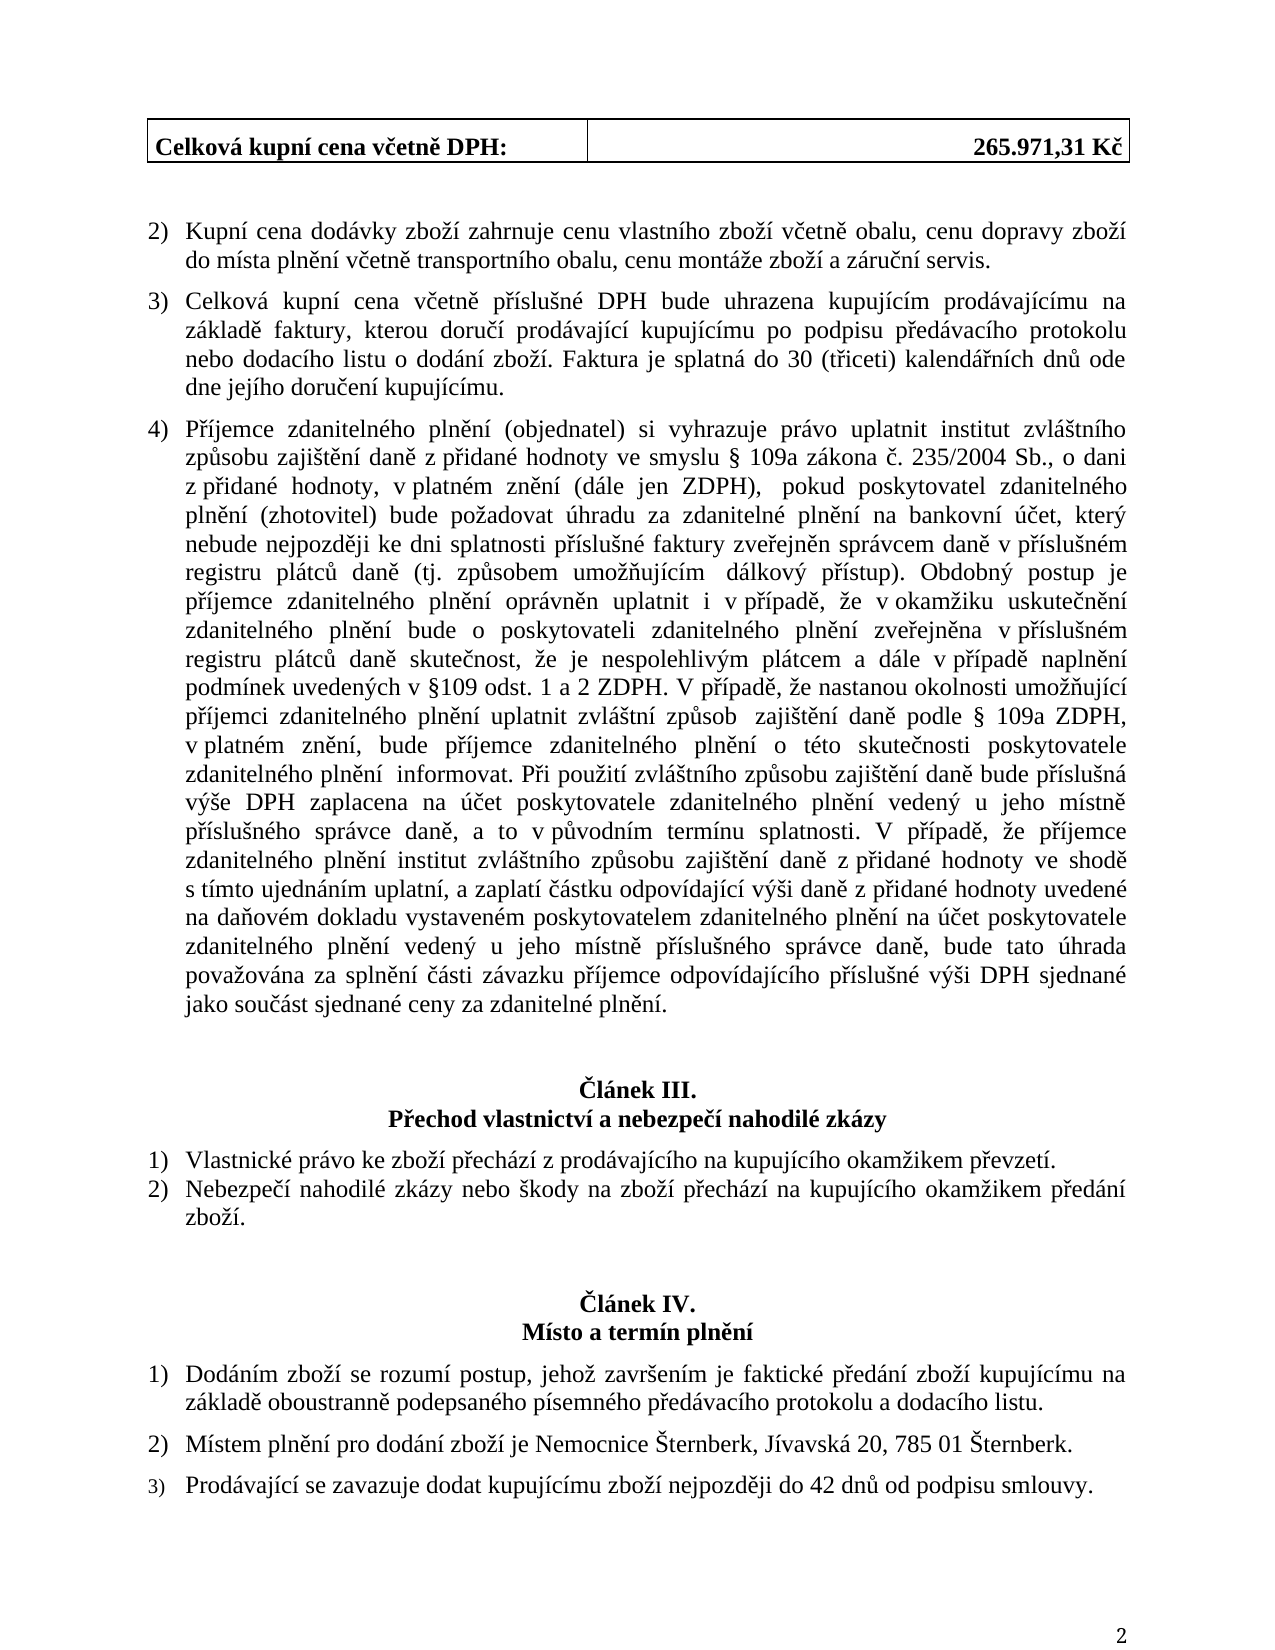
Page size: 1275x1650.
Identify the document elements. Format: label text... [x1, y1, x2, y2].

list Příjemce zdanitelného plnění (objednatel) si vyhrazuje právo uplatnit institut zvláštního způsobu zajištění daně z přidané hodnoty ve smyslu § 109a zákona č. 235/2004 Sb., o dani z přidané hodnoty, v platném znění (dále jen ZDPH), pokud poskytovatel zdanitelného plnění (zhotovitel) bude požadovat úhradu za zdanitelné plnění na bankovní účet, který nebude nejpozději ke dni splatnosti příslušné faktury zveřejněn správcem daně v příslušném registru plátců daně (tj. způsobem umožňujícím dálkový přístup). Obdobný postup je příjemce zdanitelného plnění oprávněn uplatnit i v případě, že v okamžiku uskutečnění zdanitelného plnění bude o poskytovateli zdanitelného plnění zveřejněna v příslušném registru plátců daně skutečnost, že je nespolehlivým plátcem a dále v případě naplnění podmínek uvedených v §109 odst. 1 a 2 ZDPH. V případě, že nastanou okolnosti umožňující příjemci zdanitelného plnění uplatnit zvláštní způsob zajištění daně podle § 109a ZDPH, v platném znění, bude příjemce zdanitelného plnění o této skutečnosti poskytovatele zdanitelného plnění informovat. Při použití zvláštního způsobu zajištění daně bude příslušná výše DPH zaplacena na účet poskytovatele zdanitelného plnění vedený u jeho místně příslušného správce daně, a to v původním termínu splatnosti. V případě, že příjemce zdanitelného plnění institut zvláštního způsobu zajištění daně z přidané hodnoty ve shodě s tímto ujednáním uplatní, a zaplatí částku odpovídající výši daně z přidané hodnoty uvedené na daňovém dokladu vystaveném poskytovatelem zdanitelného plnění na účet poskytovatele zdanitelného plnění vedený u jeho místně příslušného správce daně, bude tato úhrada považována za splnění části závazku příjemce odpovídajícího příslušné výši DPH sjednané jako součást sjednané ceny za zdanitelné plnění. [148, 414, 1127, 1017]
list Celková kupní cena včetně příslušné DPH bude uhrazena kupujícím prodávajícímu na základě faktury, kterou doručí prodávající kupujícímu po podpisu předávacího protokolu nebo dodacího listu o dodání zboží. Faktura je splatná do 30 (třiceti) kalendářních dnů ode dne jejího doručení kupujícímu. [148, 286, 1127, 401]
list Vlastnické právo ke zboží přechází z prodávajícího na kupujícího okamžikem převzetí. [148, 1145, 1127, 1174]
table_cell 265.971,31 Kč [588, 120, 1129, 161]
list Prodávající se zavazuje dodat kupujícímu zboží nejpozději do 42 dnů od podpisu smlouvy. [148, 1470, 1127, 1499]
list Nebezpečí nahodilé zkázy nebo škody na zboží přechází na kupujícího okamžikem předání zboží. [148, 1174, 1127, 1231]
list Místem plnění pro dodání zboží je Nemocnice Šternberk, Jívavská 20, 785 01 Šternberk. [148, 1429, 1127, 1457]
subtitle Článek III. [148, 1075, 1127, 1104]
text Přechod vlastnictví a nebezpečí nahodilé zkázy [148, 1104, 1127, 1132]
text Místo a termín plnění [148, 1317, 1127, 1346]
text Článek IV. [148, 1289, 1127, 1317]
list Kupní cena dodávky zboží zahrnuje cenu vlastního zboží včetně obalu, cenu dopravy zboží do místa plnění včetně transportního obalu, cenu montáže zboží a záruční servis. [148, 216, 1127, 274]
list Dodáním zboží se rozumí postup, jehož završením je faktické předání zboží kupujícímu na základě oboustranně podepsaného písemného předávacího protokolu a dodacího listu. [148, 1359, 1127, 1416]
table_cell Celková kupní cena včetně DPH: [148, 120, 587, 161]
